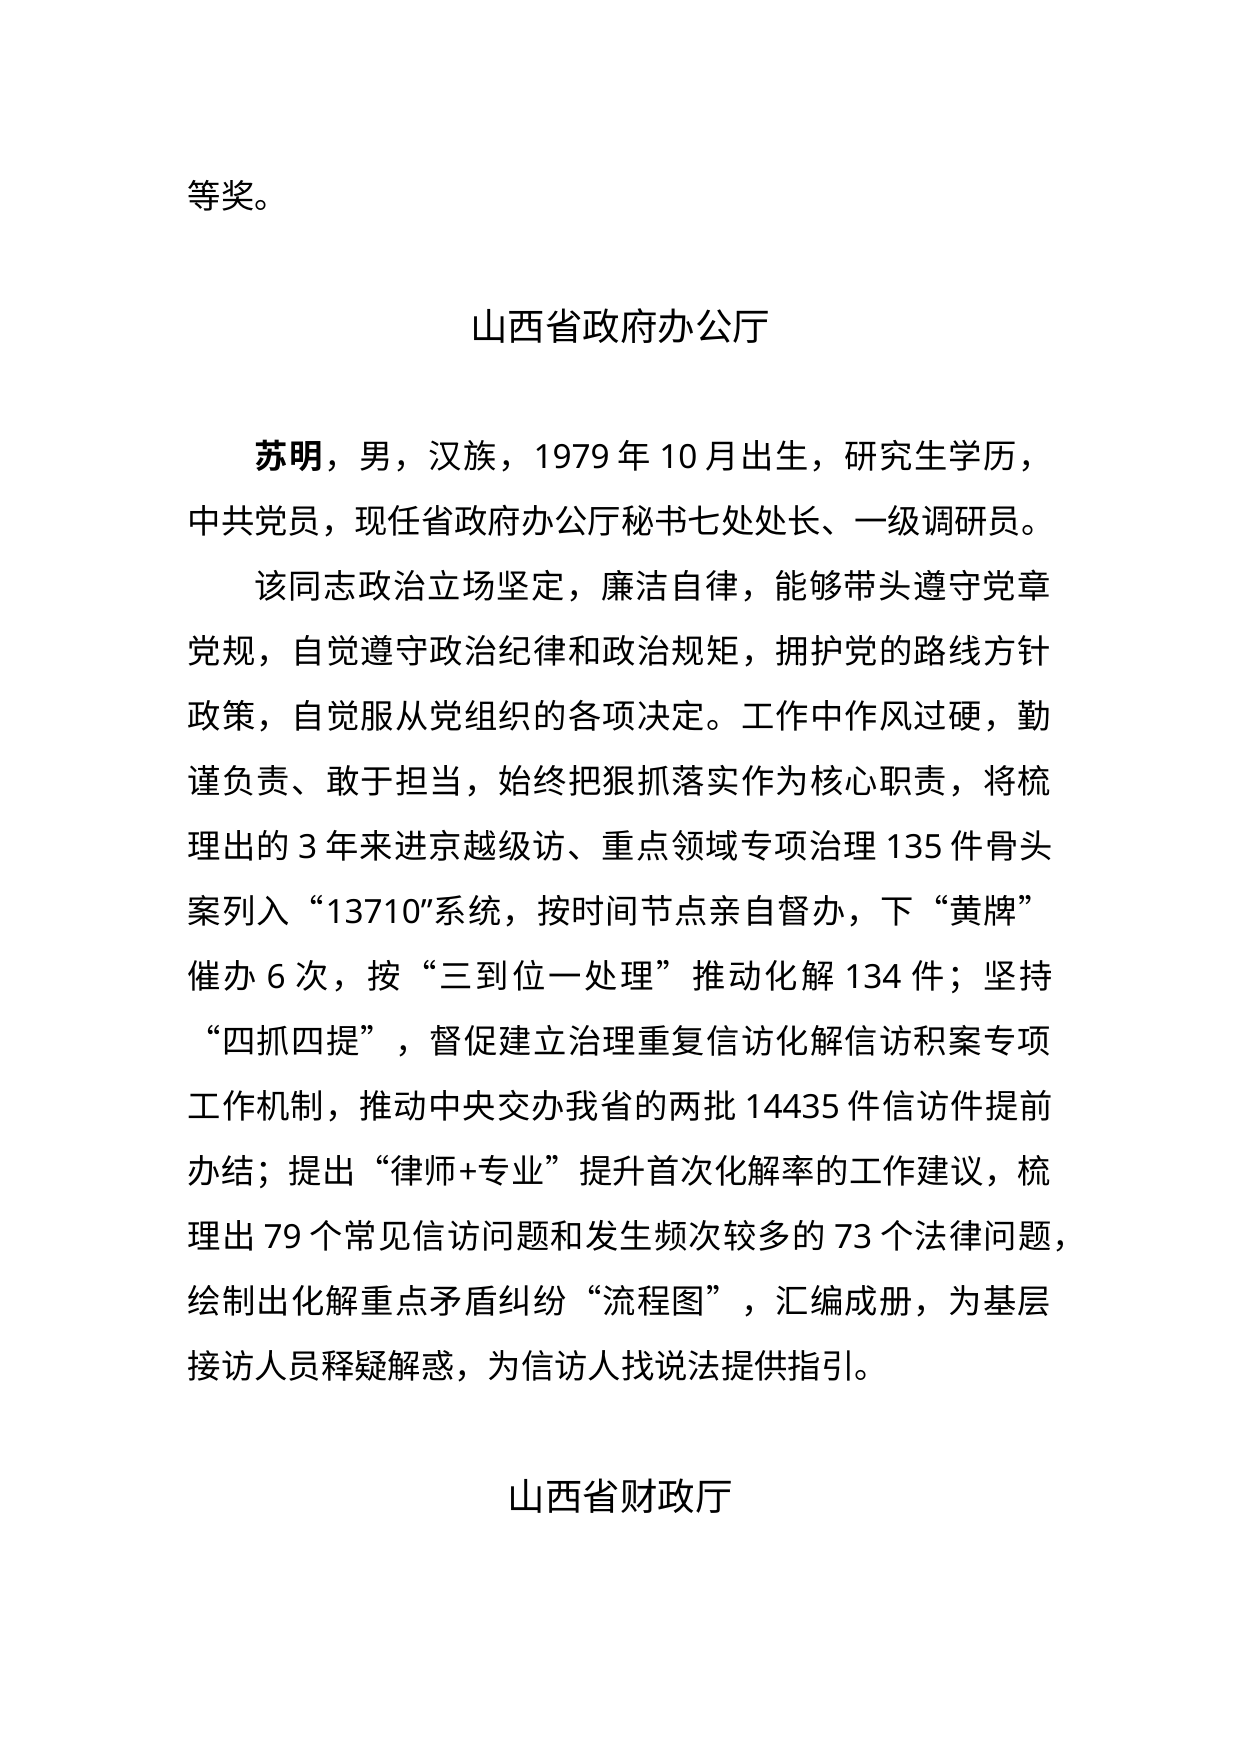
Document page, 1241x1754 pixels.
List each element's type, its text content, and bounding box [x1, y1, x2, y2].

text 苏明，男，汉族，1979年10月出生，研究生学历，中共党员，现任省政府办公厅秘书七处处长、一级调研员。 [187, 422, 1053, 552]
text 该同志政治立场坚定，廉洁自律，能够带头遵守党章党规，自觉遵守政治纪律和政治规矩，拥护党的路线方针政策，自觉服从党组织的各项决定。工作中作风过硬，勤谨负责、敢于担当，始终把狠抓落实作为核心职责，将梳理出的3年来进京越级访、重点领域专项治理135件骨头案列入“13710”系统，按时间节点亲自督办，下“黄牌”催办6次，按“三到位一处理”推动化解134件；坚持“四抓四提”，督促建立治理重复信访化解信访积案专项工作机制，推动中央交办我省的两批14435件信访件提前办结；提出“律师+专业”提升首次化解率的工作建议，梳理出79个常见信访问题和发生频次较多的73个法律问题，绘制出化解重点矛盾纠纷“流程图”，汇编成册，为基层接访人员释疑解惑，为信访人找说法提供指引。 [187, 552, 1053, 1397]
text 山西省财政厅 [187, 1462, 1053, 1527]
text 山西省政府办公厅 [187, 292, 1053, 357]
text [187, 162, 1053, 227]
